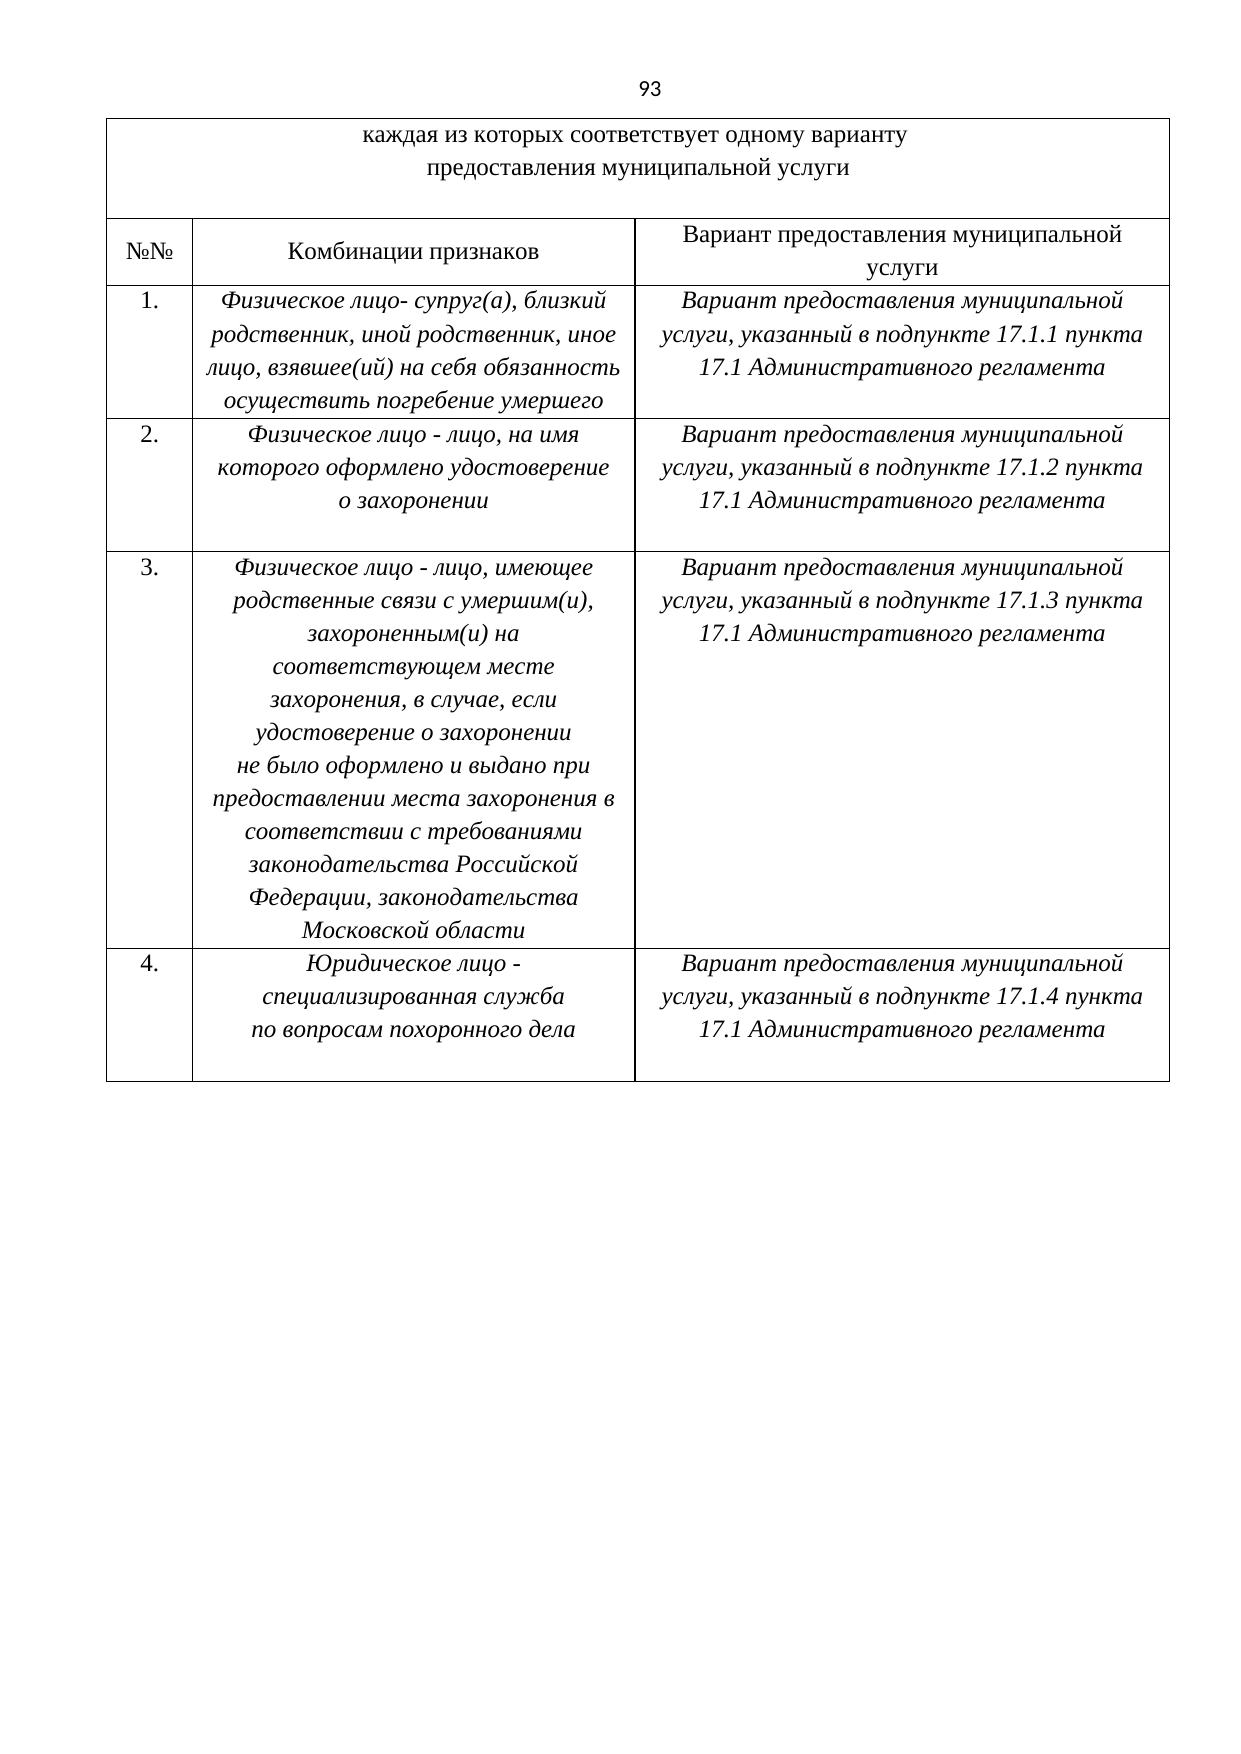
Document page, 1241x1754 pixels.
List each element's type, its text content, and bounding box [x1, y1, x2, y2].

table_cell Вариант предоставления муниципальной услуги, указанный в подпункте 17.1.2 пункта 17.1 Административного регламента [636, 419, 1169, 551]
table_cell Вариант предоставления муниципальной услуги [636, 219, 1169, 284]
table_cell Юридическое лицо - специализированная служба по вопросам похоронного дела [193, 949, 634, 1081]
table_cell Физическое лицо - лицо, на имя которого оформлено удостоверение о захоронении [193, 419, 634, 551]
table_cell 3. [107, 552, 192, 947]
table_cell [107, 119, 1169, 218]
table_cell №№ [107, 219, 192, 284]
table_cell 2. [107, 419, 192, 551]
table_cell Комбинации признаков [193, 219, 634, 284]
table_cell 1. [107, 286, 192, 418]
table_cell 4. [107, 949, 192, 1081]
table_cell Физическое лицо- супруг(а), близкий родственник, иной родственник, иное лицо, взявшее(ий) на себя обязанность осуществить погребение умершего [193, 286, 634, 418]
table_cell Вариант предоставления муниципальной услуги, указанный в подпункте 17.1.1 пункта 17.1 Административного регламента [636, 286, 1169, 418]
table_cell Вариант предоставления муниципальной услуги, указанный в подпункте 17.1.3 пункта 17.1 Административного регламента [636, 552, 1169, 947]
table_cell Вариант предоставления муниципальной услуги, указанный в подпункте 17.1.4 пункта 17.1 Административного регламента [636, 949, 1169, 1081]
table_cell Физическое лицо - лицо, имеющее родственные связи с умершим(и), захороненным(и) на соответствующем месте захоронения, в случае, если удостоверение о захоронении не было оформлено и выдано при предоставлении места захоронения в соответствии с требованиями законодательства Российской Федерации, законодательства Московской области [193, 552, 634, 947]
